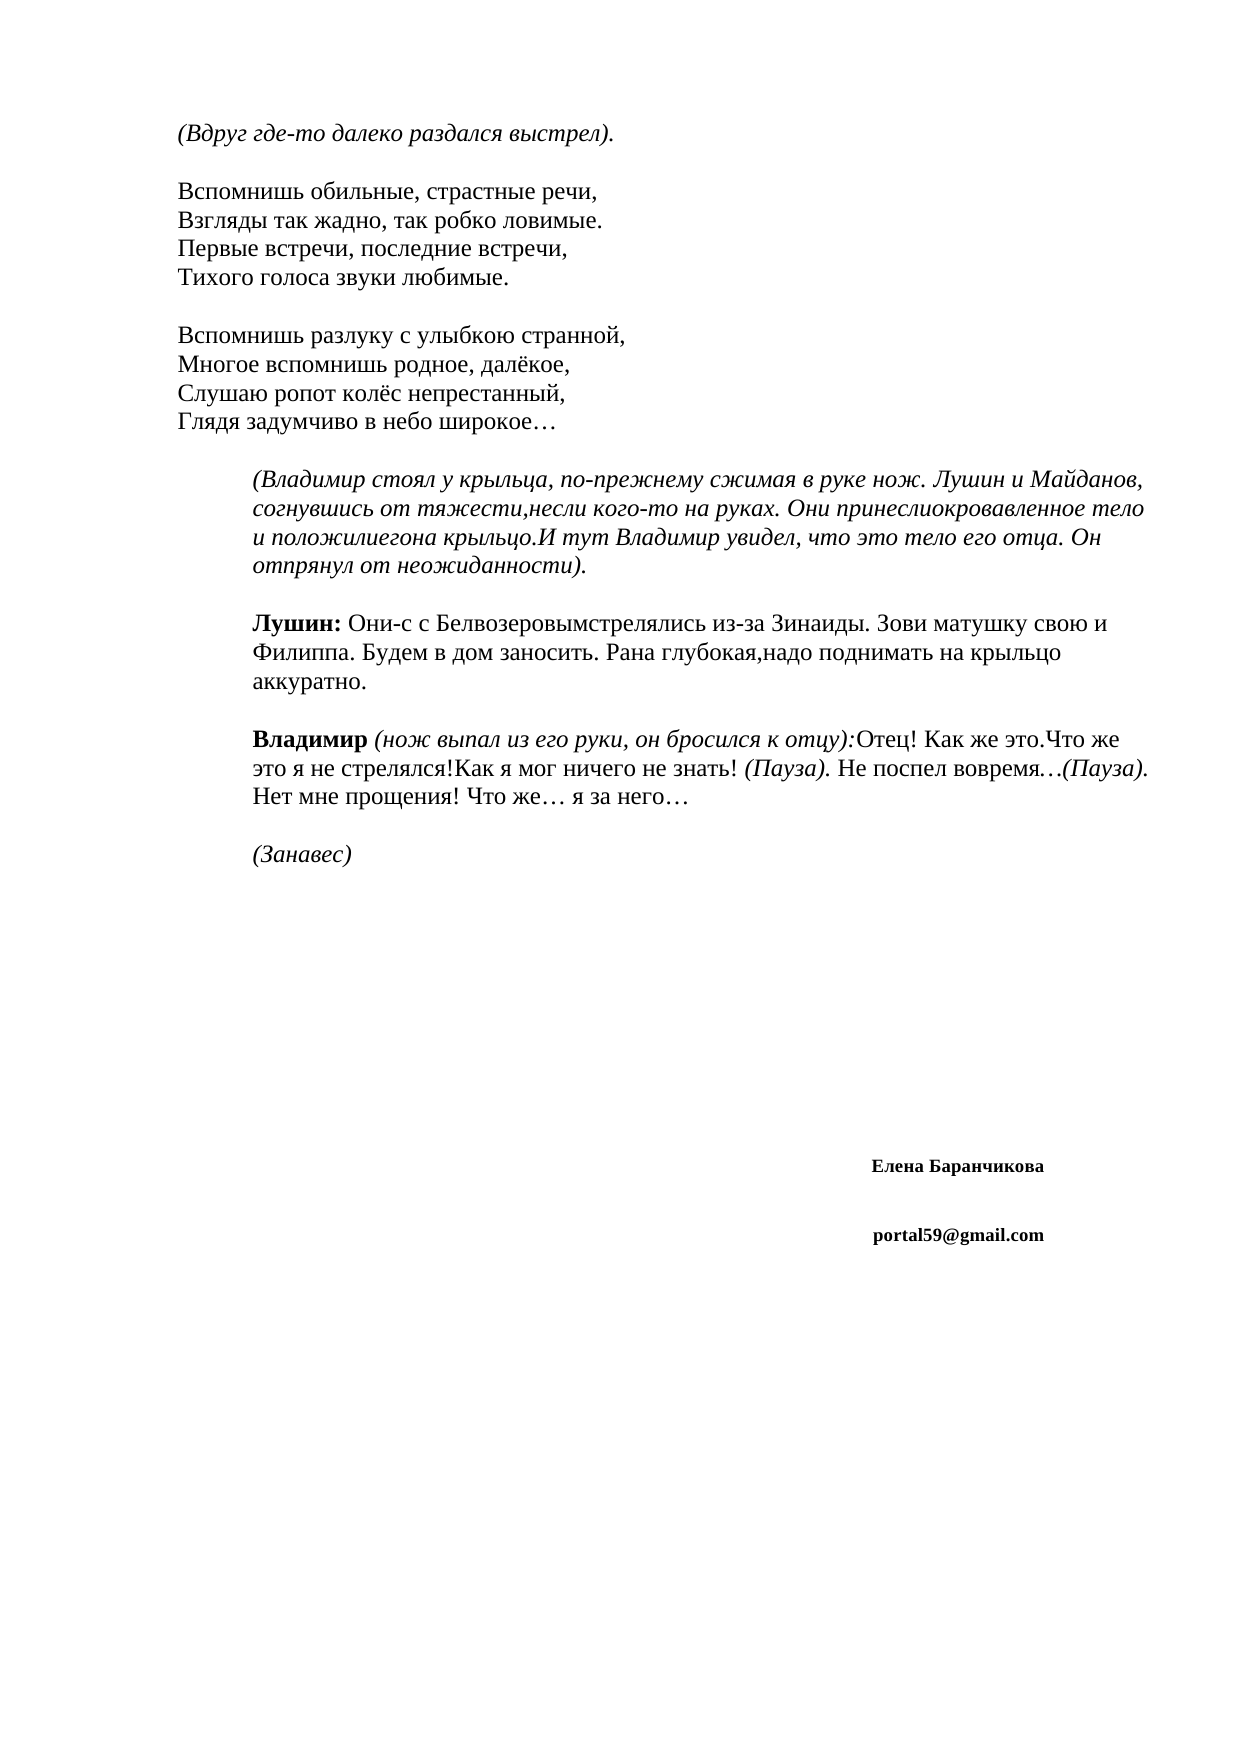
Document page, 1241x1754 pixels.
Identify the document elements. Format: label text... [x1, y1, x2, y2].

text (Вдруг где-то далеко раздался выстрел). [177, 118, 1152, 147]
text Владимир (нож выпал из его руки, он бросился к отцу):Отец! Как же это.Что же это я не стрелялся!Как я мог ничего не знать! (Пауза). Не поспел вовремя…(Пауза). Нет мне прощения! Что же… я за него… [252, 724, 1152, 810]
text Вспомнишь обильные, страстные речи, Взгляды так жадно, так робко ловимые. Первые встречи, последние встречи, Тихого голоса звуки любимые. [177, 176, 1152, 291]
text Лушин: Они-с с Белвозеровымстрелялись из-за Зинаиды. Зови матушку свою и Филиппа. Будем в дом заносить. Рана глубокая,надо поднимать на крыльцо аккуратно. [252, 608, 1152, 695]
text (Занавес) [252, 839, 1152, 868]
text (Владимир стоял у крыльца, по-прежнему сжимая в руке нож. Лушин и Майданов, согнувшись от тяжести,несли кого-то на руках. Они принеслиокровавленное тело и положилиегона крыльцо.И тут Владимир увидел, что это тело его отца. Он отпрянул от неожиданности). [252, 464, 1152, 579]
text portal59@gmail.com [242, 1226, 1044, 1245]
text Вспомнишь разлуку с улыбкою странной, Многое вспомнишь родное, далёкое, Слушаю ропот колёс непрестанный, Глядя задумчиво в небо широкое… [177, 320, 1152, 435]
text Елена Баранчикова [242, 1158, 1044, 1177]
